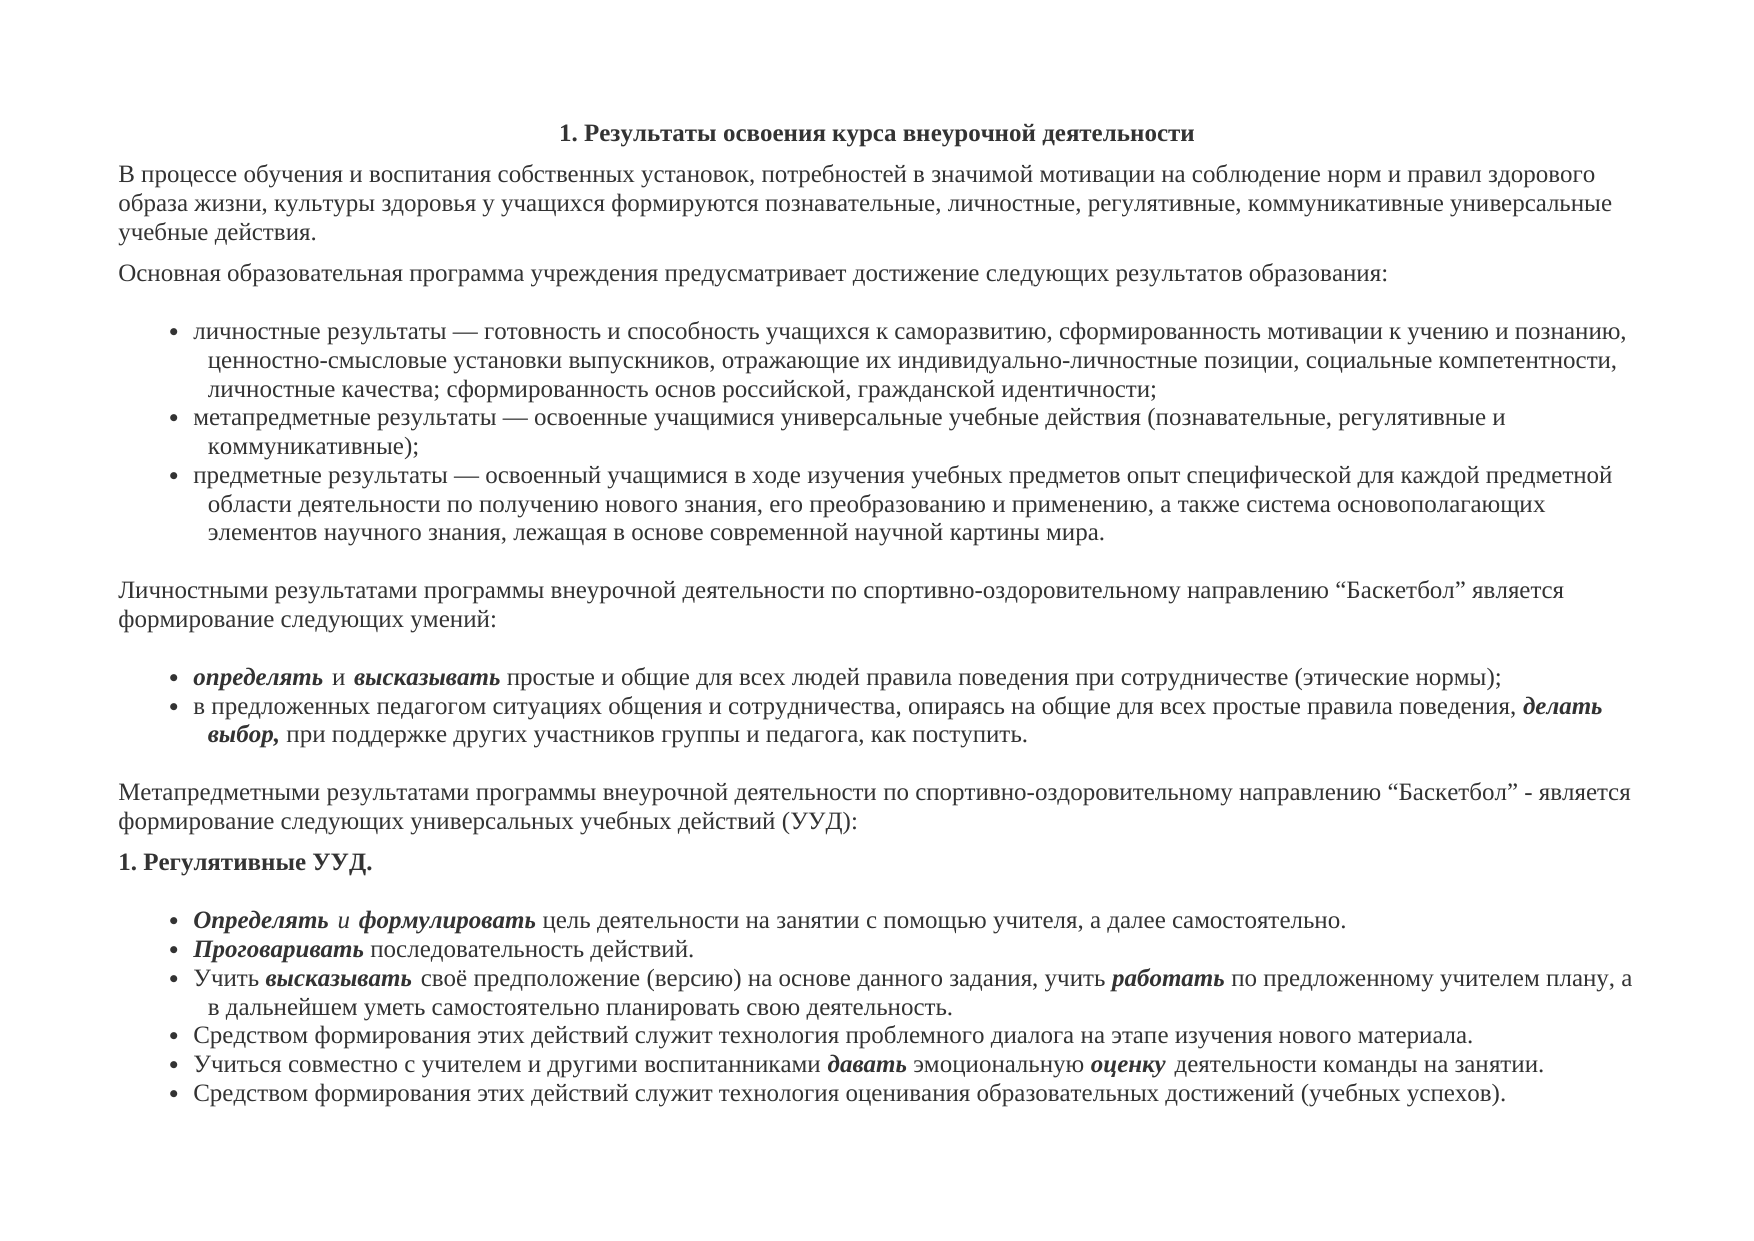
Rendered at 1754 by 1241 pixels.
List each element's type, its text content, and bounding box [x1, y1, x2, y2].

text 1. Регулятивные УУД. [118, 847, 1636, 876]
list Средством формирования этих действий служит технология оценивания образовательных достижений (учебных успехов). [170, 1078, 1636, 1107]
list Средством формирования этих действий служит технология проблемного диалога на этапе изучения нового материала. [170, 1020, 1636, 1049]
list метапредметные результаты — освоенные учащимися универсальные учебные действия (познавательные, регулятивные и коммуникативные); [170, 402, 1636, 460]
text В процессе обучения и воспитания собственных установок, потребностей в значимой мотивации на соблюдение норм и правил здорового образа жизни, культуры здоровья у учащихся формируются познавательные, личностные, регулятивные, коммуникативные универсальные учебные действия. [118, 159, 1636, 246]
text 1. Результаты освоения курса внеурочной деятельности [118, 118, 1636, 147]
text Личностными результатами программы внеурочной деятельности по спортивно-оздоровительному направлению “Баскетбол” является формирование следующих умений: [118, 575, 1636, 633]
list в предложенных педагогом ситуациях общения и сотрудничества, опираясь на общие для всех простые правила поведения, делать выбор, при поддержке других участников группы и педагога, как поступить. [170, 691, 1636, 748]
list Определять и формулировать цель деятельности на занятии с помощью учителя, а далее самостоятельно. [170, 905, 1636, 934]
list Проговаривать последовательность действий. [170, 934, 1636, 963]
list Учиться совместно с учителем и другими воспитанниками давать эмоциональную оценку деятельности команды на занятии. [170, 1049, 1636, 1078]
text Метапредметными результатами программы внеурочной деятельности по спортивно-оздоровительному направлению “Баскетбол” - является формирование следующих универсальных учебных действий (УУД): [118, 777, 1636, 835]
text Основная образовательная программа учреждения предусматривает достижение следующих результатов образования: [118, 258, 1636, 287]
list предметные результаты — освоенный учащимися в ходе изучения учебных предметов опыт специфической для каждой предметной области деятельности по получению нового знания, его преобразованию и применению, а также система основополагающих элементов научного знания, лежащая в основе современной научной картины мира. [170, 460, 1636, 546]
list Учить высказывать своё предположение (версию) на основе данного задания, учить работать по предложенному учителем плану, а в дальнейшем уметь самостоятельно планировать свою деятельность. [170, 963, 1636, 1020]
list личностные результаты — готовность и способность учащихся к саморазвитию, сформированность мотивации к учению и познанию, ценностно-смысловые установки выпускников, отражающие их индивидуально-личностные позиции, социальные компетентности, личностные качества; сформированность основ российской, гражданской идентичности; [170, 316, 1636, 402]
list определять и высказывать простые и общие для всех людей правила поведения при сотрудничестве (этические нормы); [170, 662, 1636, 691]
